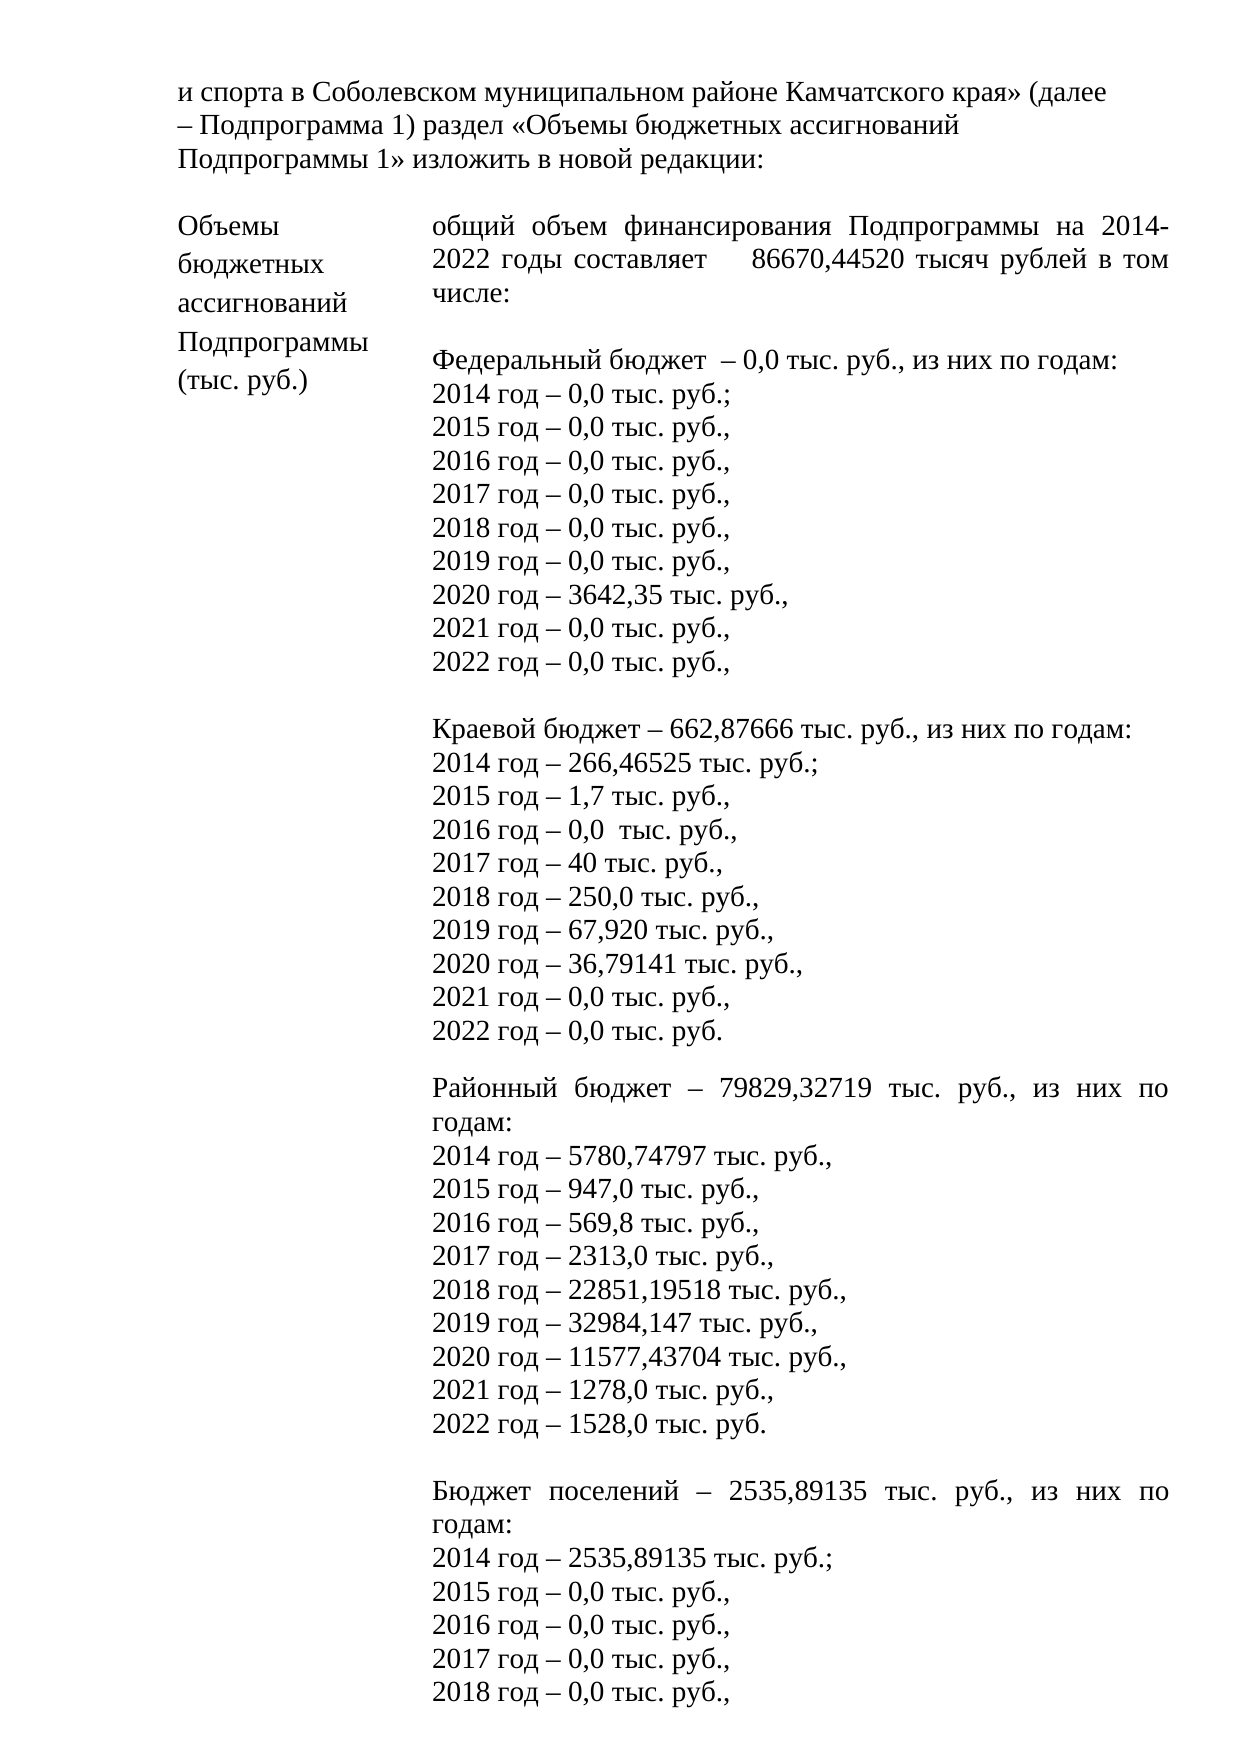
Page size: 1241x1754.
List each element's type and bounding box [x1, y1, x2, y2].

text [177, 74, 1122, 174]
table_header [421, 208, 1181, 1708]
table_header [166, 208, 421, 1708]
